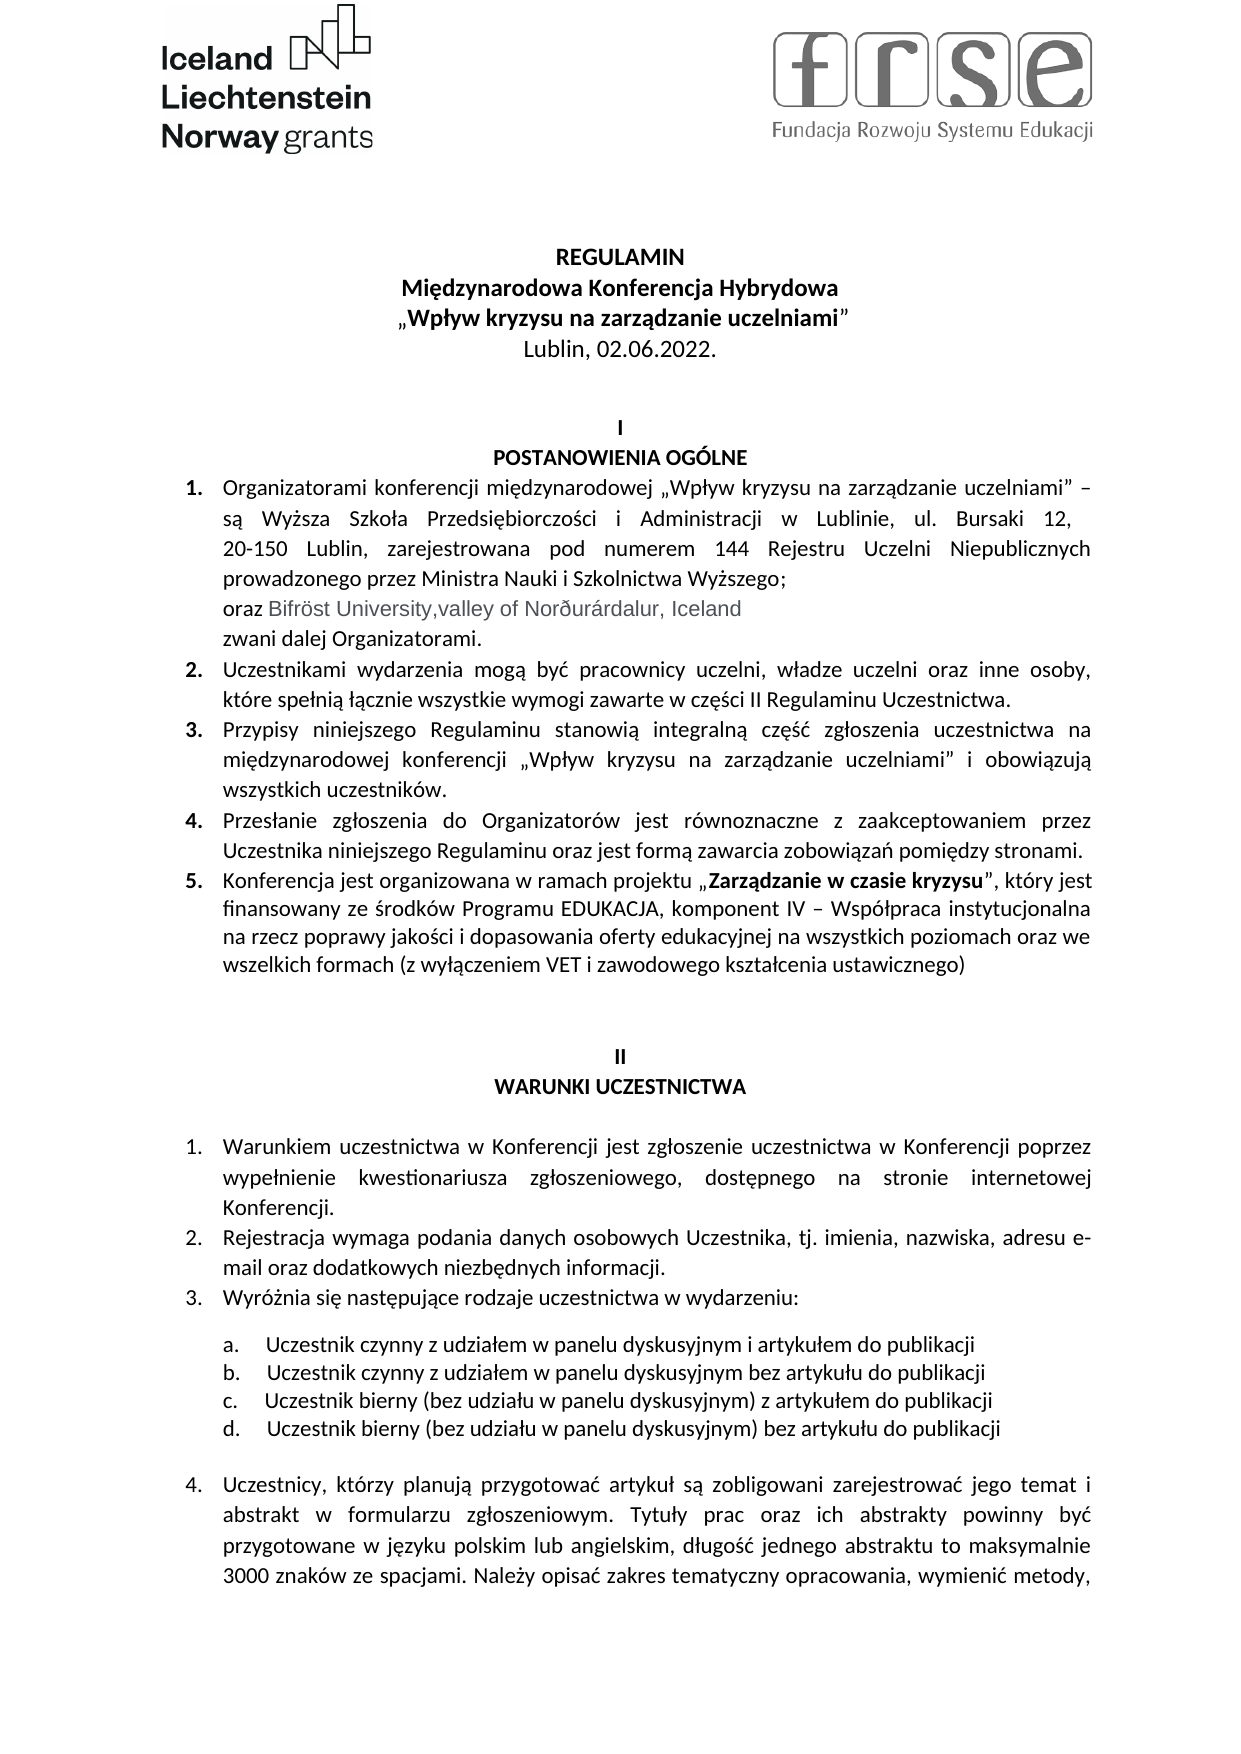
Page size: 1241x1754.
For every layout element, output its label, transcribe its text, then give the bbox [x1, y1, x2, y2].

list a. Uczestnik czynny z udziałem w panelu dyskusyjnym i artykułem do publikacji [223, 1330, 1093, 1358]
list Przesłanie zgłoszenia do Organizatorów jest równoznaczne z zaakceptowaniem przez Uczestnika niniejszego Regulaminu oraz jest formą zawarcia zobowiązań pomiędzy stronami. [185, 806, 1093, 864]
text WARUNKI UCZESTNICTWA [148, 1072, 1093, 1100]
list Uczestnikami wydarzenia mogą być pracownicy uczelni, władze uczelni oraz inne osoby, które spełnią łącznie wszystkie wymogi zawarte w części II Regulaminu Uczestnictwa. [185, 655, 1093, 713]
text Lublin, 02.06.2022. [148, 333, 1093, 363]
text II [148, 1042, 1093, 1070]
text REGULAMIN [148, 241, 1093, 272]
picture [772, 32, 1093, 142]
text POSTANOWIENIA OGÓLNE [148, 443, 1093, 471]
list Warunkiem uczestnictwa w Konferencji jest zgłoszenie uczestnictwa w Konferencji poprzez wypełnienie kwestionariusza zgłoszeniowego, dostępnego na stronie internetowej Konferencji. [185, 1132, 1093, 1221]
list Konferencja jest organizowana w ramach projektu „Zarządzanie w czasie kryzysu”, który jest finansowany ze środków Programu EDUKACJA, komponent IV – Współpraca instytucjonalna na rzecz poprawy jakości i dopasowania oferty edukacyjnej na wszystkich poziomach oraz we wszelkich formach (z wyłączeniem VET i zawodowego kształcenia ustawicznego) [185, 866, 1093, 978]
list oraz Bifröst University,valley of Norðurárdalur, Iceland [223, 594, 1093, 622]
list Rejestracja wymaga podania danych osobowych Uczestnika, tj. imienia, nazwiska, adresu e-mail oraz dodatkowych niezbędnych informacji. [185, 1223, 1093, 1281]
list Przypisy niniejszego Regulaminu stanowią integralną część zgłoszenia uczestnictwa na międzynarodowej konferencji „Wpływ kryzysu na zarządzanie uczelniami” i obowiązują wszystkich uczestników. [185, 715, 1093, 803]
list zwani dalej Organizatorami. [223, 624, 1093, 652]
text I [148, 413, 1093, 441]
text „Wpływ kryzysu na zarządzanie uczelniami” [148, 302, 1093, 333]
list Wyróżnia się następujące rodzaje uczestnictwa w wydarzeniu: [185, 1283, 1093, 1311]
list d. Uczestnik bierny (bez udziału w panelu dyskusyjnym) bez artykułu do publikacji [223, 1414, 1093, 1442]
list c. Uczestnik bierny (bez udziału w panelu dyskusyjnym) z artykułem do publikacji [223, 1386, 1093, 1414]
text Międzynarodowa Konferencja Hybrydowa [148, 272, 1093, 302]
list b. Uczestnik czynny z udziałem w panelu dyskusyjnym bez artykułu do publikacji [223, 1358, 1093, 1386]
list Organizatorami konferencji międzynarodowej „Wpływ kryzysu na zarządzanie uczelniami” –są Wyższa Szkoła Przedsiębiorczości i Administracji w Lublinie, ul. Bursaki 12, 20-150 Lublin, zarejestrowana pod numerem 144 Rejestru Uczelni Niepublicznych prowadzonego przez Ministra Nauki i Szkolnictwa Wyższego; [185, 473, 1093, 592]
